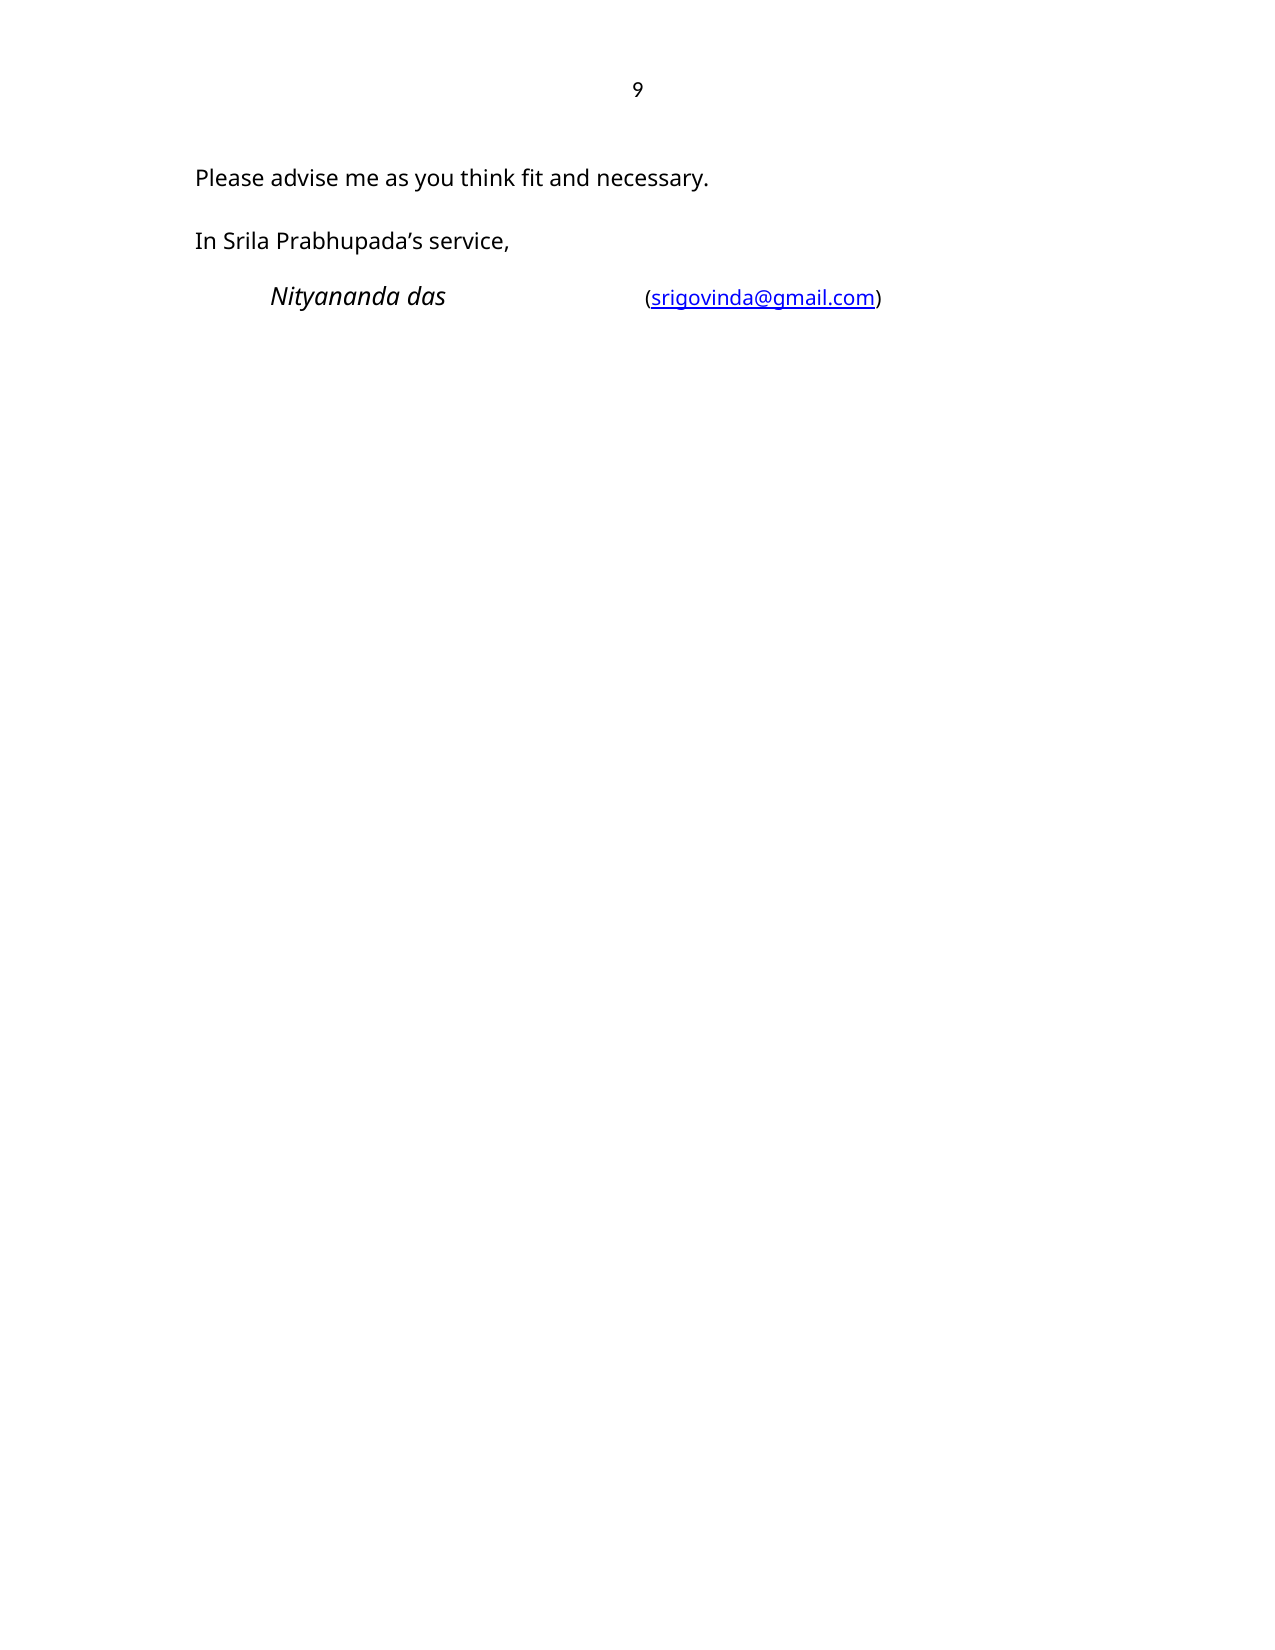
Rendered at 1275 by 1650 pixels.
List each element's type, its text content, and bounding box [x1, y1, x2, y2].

text Please advise me as you think fit and necessary. [120, 162, 1155, 193]
text Nityananda das (srigovinda@gmail.com) [120, 279, 1155, 313]
text In Srila Prabhupada’s service, [120, 225, 1155, 256]
